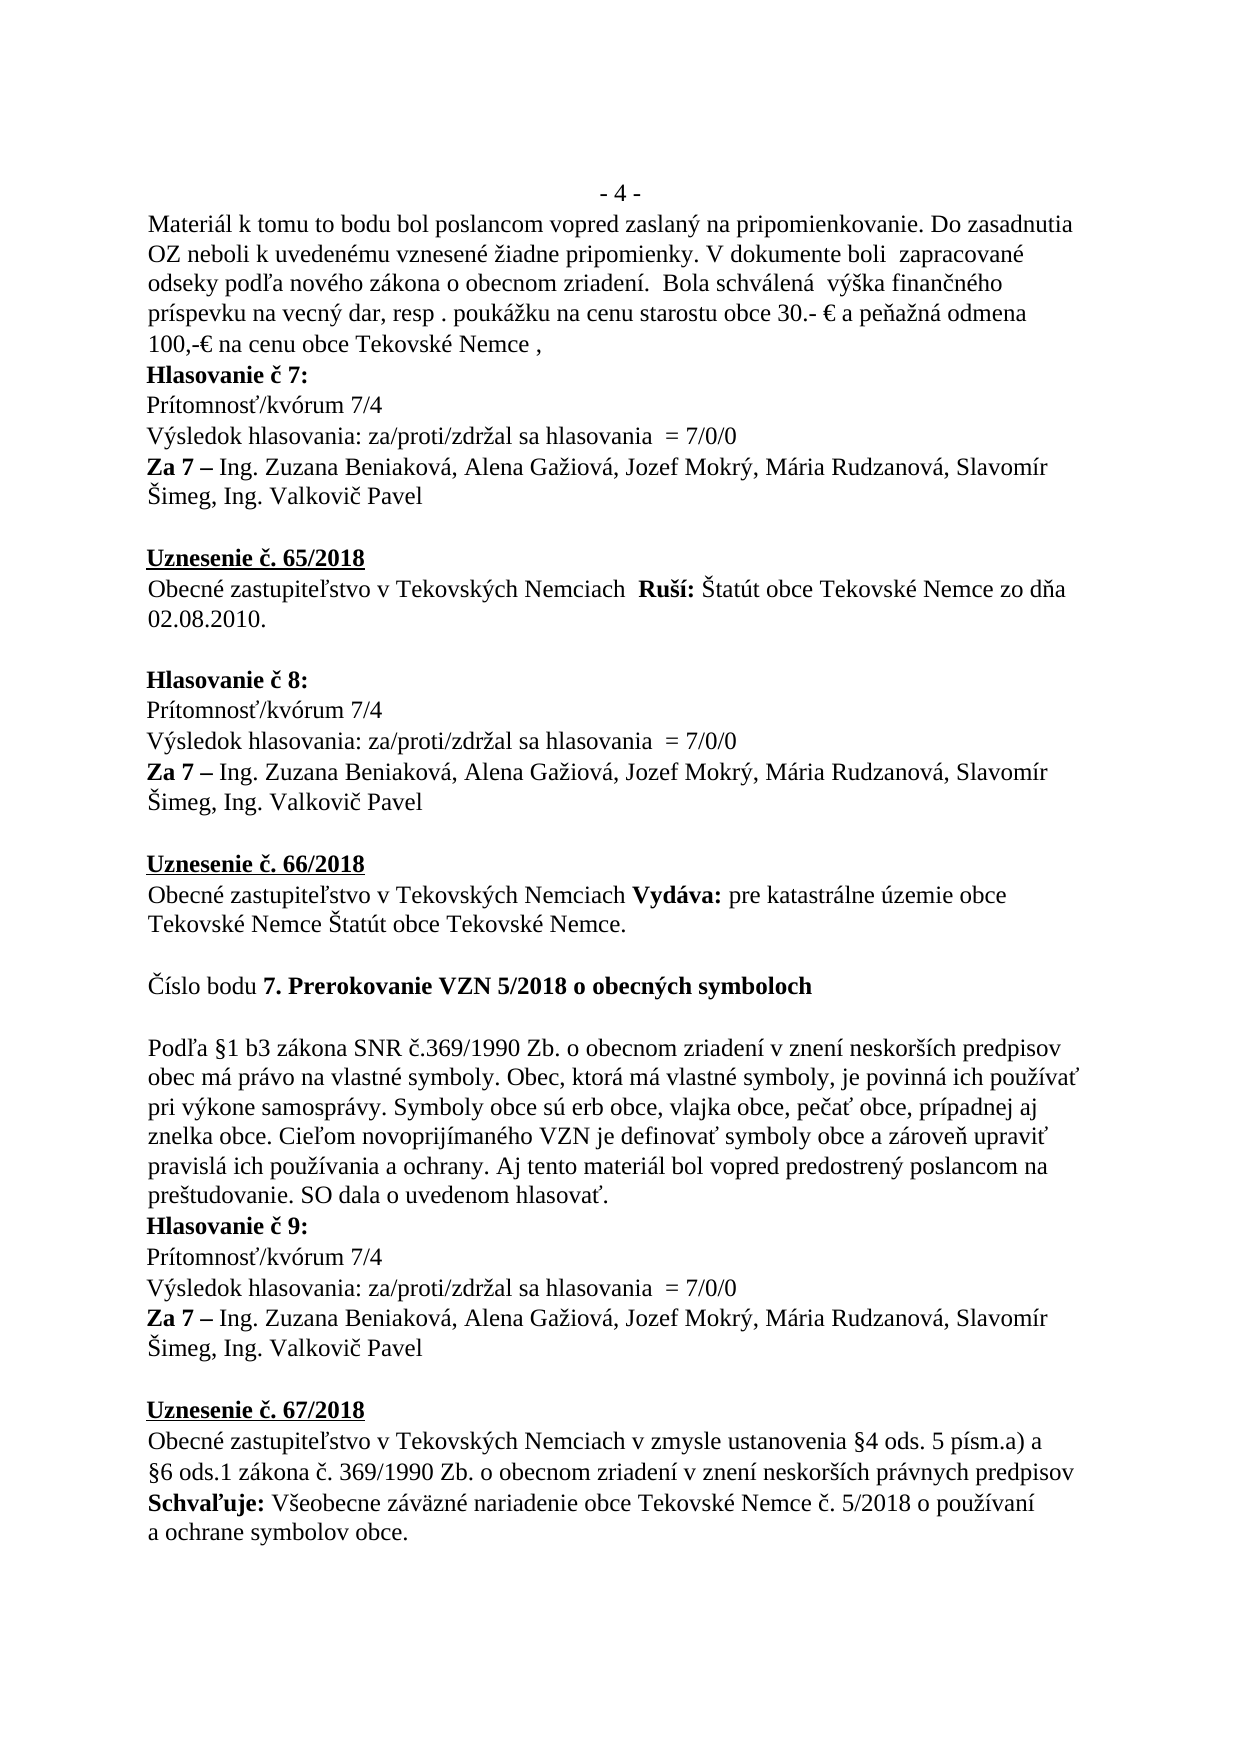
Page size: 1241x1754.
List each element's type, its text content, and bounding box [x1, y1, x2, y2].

text Hlasovanie č 9: [146, 1211, 1091, 1240]
text Hlasovanie č 8: [146, 665, 1091, 694]
text Prítomnosť/kvórum 7/4 [146, 1242, 1092, 1271]
text Hlasovanie č 7: [146, 360, 1091, 388]
text Podľa §1 b3 zákona SNR č.369/1990 Zb. o obecnom zriadení v znení neskorších predpisov obec má právo na vlastné symboly. Obec, ktorá má vlastné symboly, je povinná ich používať pri výkone samosprávy. Symboly obce sú erb obce, vlajka obce, pečať obce, prípadnej aj znelka obce. Cieľom novoprijímaného VZN je definovať symboly obce a zároveň upraviť pravislá ich používania a ochrany. Aj tento materiál bol vopred predostrený poslancom na preštudovanie. SO dala o uvedenom hlasovať. [148, 1033, 1093, 1209]
text Prítomnosť/kvórum 7/4 [146, 696, 1092, 724]
subtitle Uznesenie č. 65/2018 [146, 543, 1093, 572]
text Obecné zastupiteľstvo v Tekovských Nemciach Vydáva: pre katastrálne územie obce Tekovské Nemce Štatút obce Tekovské Nemce. [148, 880, 1093, 938]
text §6 ods.1 zákona č. 369/1990 Zb. o obecnom zriadení v znení neskorších právnych predpisov [148, 1457, 1093, 1486]
text Prítomnosť/kvórum 7/4 [146, 390, 1092, 419]
text - 4 - [148, 178, 1093, 207]
text Za 7 – Ing. Zuzana Beniaková, Alena Gažiová, Jozef Mokrý, Mária Rudzanová, Slavomír Šimeg, Ing. Valkovič Pavel [146, 452, 1092, 510]
text Za 7 – Ing. Zuzana Beniaková, Alena Gažiová, Jozef Mokrý, Mária Rudzanová, Slavomír Šimeg, Ing. Valkovič Pavel [146, 757, 1092, 816]
subtitle Uznesenie č. 66/2018 [146, 849, 1093, 877]
text Obecné zastupiteľstvo v Tekovských Nemciach v zmysle ustanovenia §4 ods. 5 písm.a) a [148, 1426, 1093, 1455]
text Obecné zastupiteľstvo v Tekovských Nemciach Ruší: Štatút obce Tekovské Nemce zo dňa 02.08.2010. [148, 574, 1093, 633]
text Za 7 – Ing. Zuzana Beniaková, Alena Gažiová, Jozef Mokrý, Mária Rudzanová, Slavomír Šimeg, Ing. Valkovič Pavel [146, 1303, 1092, 1362]
subtitle Uznesenie č. 67/2018 [146, 1395, 1093, 1424]
text Schvaľuje: Všeobecne záväzné nariadenie obce Tekovské Nemce č. 5/2018 o používaní a ochrane symbolov obce. [148, 1488, 1093, 1546]
text 100,-€ na cenu obce Tekovské Nemce , [148, 329, 1093, 358]
text Výsledok hlasovania: za/proti/zdržal sa hlasovania = 7/0/0 [146, 1273, 1092, 1301]
text Materiál k tomu to bodu bol poslancom vopred zaslaný na pripomienkovanie. Do zasadnutia OZ neboli k uvedenému vznesené žiadne pripomienky. V dokumente boli zapracované odseky podľa nového zákona o obecnom zriadení. Bola schválená výška finančného príspevku na vecný dar, resp . poukážku na cenu starostu obce 30.- € a peňažná odmena [148, 209, 1093, 327]
text Číslo bodu 7. Prerokovanie VZN 5/2018 o obecných symboloch [148, 971, 1093, 1000]
text Výsledok hlasovania: za/proti/zdržal sa hlasovania = 7/0/0 [146, 421, 1092, 450]
text Výsledok hlasovania: za/proti/zdržal sa hlasovania = 7/0/0 [146, 726, 1092, 755]
